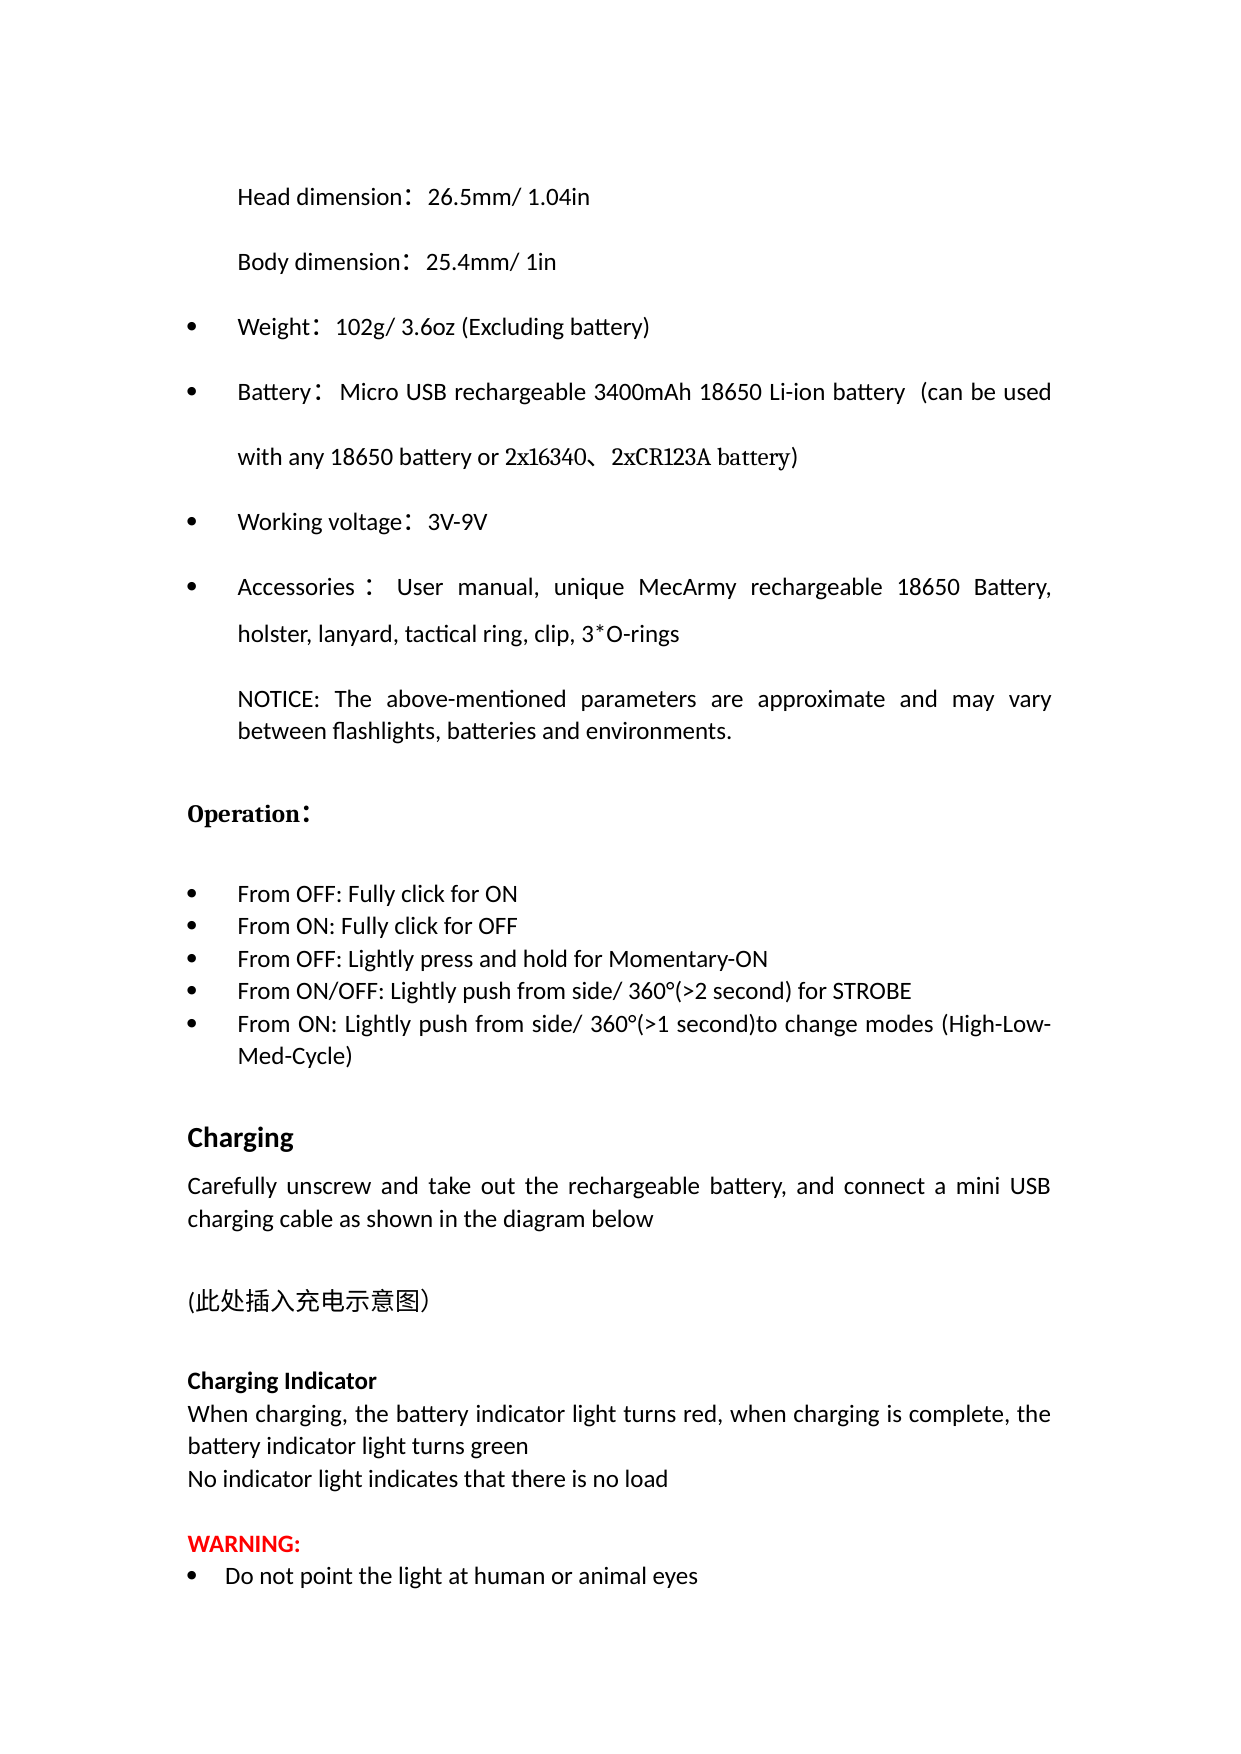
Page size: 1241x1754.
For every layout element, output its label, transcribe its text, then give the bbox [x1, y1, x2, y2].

list From OFF: Fully click for ON [187, 877, 1053, 909]
text Charging Indicator [187, 1364, 1053, 1397]
list From OFF: Lightly press and hold for Momentary-ON [187, 942, 1053, 974]
list From ON: Lightly push from side/ 360°(>1 second)to change modes (High-Low-Med-Cycle) [187, 1007, 1053, 1072]
text Operation： [187, 779, 1053, 844]
list Working voltage：3V-9V [187, 487, 1053, 552]
text Charging [187, 1104, 1053, 1169]
list Accessories：User manual, unique MecArmy rechargeable 18650 Battery, holster, lanyard, tactical ring, clip, 3*O-rings [187, 552, 1053, 649]
text When charging, the battery indicator light turns red, when charging is complete, the battery indicator light turns green [187, 1397, 1053, 1462]
list Do not point the light at human or animal eyes [187, 1559, 1053, 1592]
text NOTICE: The above-mentioned parameters are approximate and may vary between flashlights, batteries and environments. [237, 682, 1053, 747]
list Weight：102g/ 3.6oz (Excluding battery) [187, 292, 1053, 357]
text WARNING: [187, 1527, 1053, 1559]
text (此处插入充电示意图） [187, 1267, 1053, 1332]
list Battery：Micro USB rechargeable 3400mAh 18650 Li-ion battery (can be used with any 18650 battery or 2x16340、2xCR123A battery) [187, 357, 1053, 487]
text Carefully unscrew and take out the rechargeable battery, and connect a mini USB charging cable as shown in the diagram below [187, 1169, 1053, 1234]
text No indicator light indicates that there is no load [187, 1462, 1053, 1494]
list From ON: Fully click for OFF [187, 909, 1053, 942]
text Body dimension：25.4mm/ 1in [237, 227, 1053, 292]
text Head dimension：26.5mm/ 1.04in [237, 162, 1053, 227]
list From ON/OFF: Lightly push from side/ 360°(>2 second) for STROBE [187, 974, 1053, 1007]
